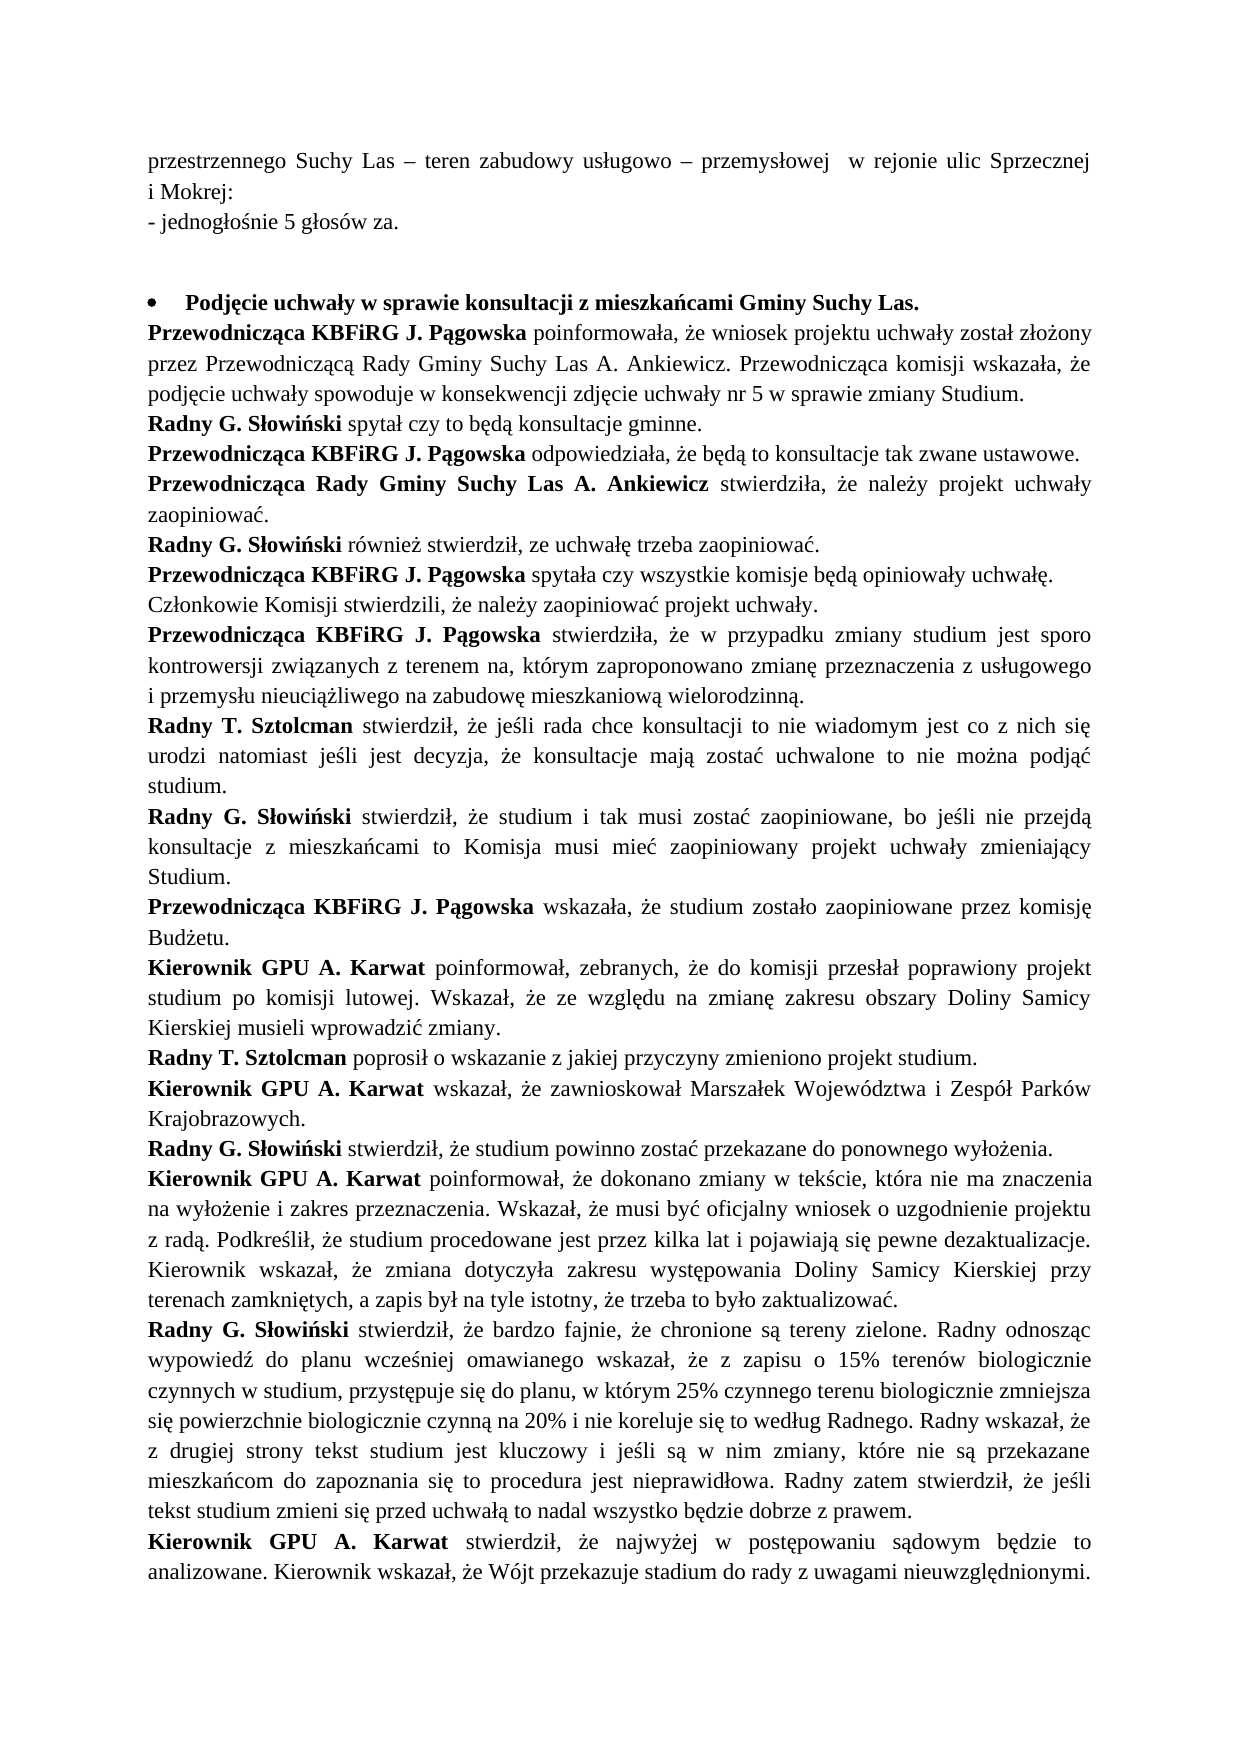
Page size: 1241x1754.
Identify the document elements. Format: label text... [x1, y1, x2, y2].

text Radny G. Słowiński stwierdził, że studium powinno zostać przekazane do ponownego wyłożenia. [148, 1135, 1093, 1161]
text Radny T. Sztolcman stwierdził, że jeśli rada chce konsultacji to nie wiadomym jest co z nich się urodzi natomiast jeśli jest decyzja, że konsultacje mają zostać uchwalone to nie można podjąć studium. [148, 712, 1093, 799]
list Podjęcie uchwały w sprawie konsultacji z mieszkańcami Gminy Suchy Las. [148, 289, 1093, 316]
text Radny G. Słowiński stwierdził, że bardzo fajnie, że chronione są tereny zielone. Radny odnosząc wypowiedź do planu wcześniej omawianego wskazał, że z zapisu o 15% terenów biologicznie czynnych w studium, przystępuje się do planu, w którym 25% czynnego terenu biologicznie zmniejsza się powierzchnie biologicznie czynną na 20% i nie koreluje się to według Radnego. Radny wskazał, że z drugiej strony tekst studium jest kluczowy i jeśli są w nim zmiany, które nie są przekazane mieszkańcom do zapoznania się to procedura jest nieprawidłowa. Radny zatem stwierdził, że jeśli tekst studium zmieni się przed uchwałą to nadal wszystko będzie dobrze z prawem. [148, 1316, 1093, 1524]
text Przewodnicząca KBFiRG J. Pągowska odpowiedziała, że będą to konsultacje tak zwane ustawowe. [148, 440, 1093, 467]
text Członkowie Komisji stwierdzili, że należy zaopiniować projekt uchwały. [148, 591, 1093, 618]
text Kierownik GPU A. Karwat poinformował, że dokonano zmiany w tekście, która nie ma znaczenia na wyłożenie i zakres przeznaczenia. Wskazał, że musi być oficjalny wniosek o uzgodnienie projektu z radą. Podkreślił, że studium procedowane jest przez kilka lat i pojawiają się pewne dezaktualizacje. Kierownik wskazał, że zmiana dotyczyła zakresu występowania Doliny Samicy Kierskiej przy terenach zamkniętych, a zapis był na tyle istotny, że trzeba to było zaktualizować. [148, 1165, 1093, 1312]
text Kierownik GPU A. Karwat wskazał, że zawnioskował Marszałek Województwa i Zespół Parków Krajobrazowych. [148, 1075, 1093, 1131]
text Przewodnicząca KBFiRG J. Pągowska stwierdziła, że w przypadku zmiany studium jest sporo kontrowersji związanych z terenem na, którym zaproponowano zmianę przeznaczenia z usługowego i przemysłu nieuciążliwego na zabudowę mieszkaniową wielorodzinną. [148, 622, 1093, 708]
text Przewodnicząca Rady Gminy Suchy Las A. Ankiewicz stwierdziła, że należy projekt uchwały zaopiniować. [148, 471, 1093, 527]
text Przewodnicząca KBFiRG J. Pągowska spytała czy wszystkie komisje będą opiniowały uchwałę. [148, 561, 1093, 587]
text Radny T. Sztolcman poprosił o wskazanie z jakiej przyczyny zmieniono projekt studium. [148, 1044, 1093, 1071]
text - jednogłośnie 5 głosów za. [148, 208, 1093, 234]
text Radny G. Słowiński również stwierdził, ze uchwałę trzeba zaopiniować. [148, 531, 1093, 557]
text Kierownik GPU A. Karwat poinformował, zebranych, że do komisji przesłał poprawiony projekt studium po komisji lutowej. Wskazał, że ze względu na zmianę zakresu obszary Doliny Samicy Kierskiej musieli wprowadzić zmiany. [148, 954, 1093, 1041]
text Radny G. Słowiński stwierdził, że studium i tak musi zostać zaopiniowane, bo jeśli nie przejdą konsultacje z mieszkańcami to Komisja musi mieć zaopiniowany projekt uchwały zmieniający Studium. [148, 803, 1093, 889]
text Przewodnicząca KBFiRG J. Pągowska poinformowała, że wniosek projektu uchwały został złożony przez Przewodniczącą Rady Gminy Suchy Las A. Ankiewicz. Przewodnicząca komisji wskazała, że podjęcie uchwały spowoduje w konsekwencji zdjęcie uchwały nr 5 w sprawie zmiany Studium. [148, 319, 1093, 406]
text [148, 148, 1093, 204]
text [148, 1528, 1093, 1584]
text Przewodnicząca KBFiRG J. Pągowska wskazała, że studium zostało zaopiniowane przez komisję Budżetu. [148, 893, 1093, 950]
text Radny G. Słowiński spytał czy to będą konsultacje gminne. [148, 410, 1093, 436]
